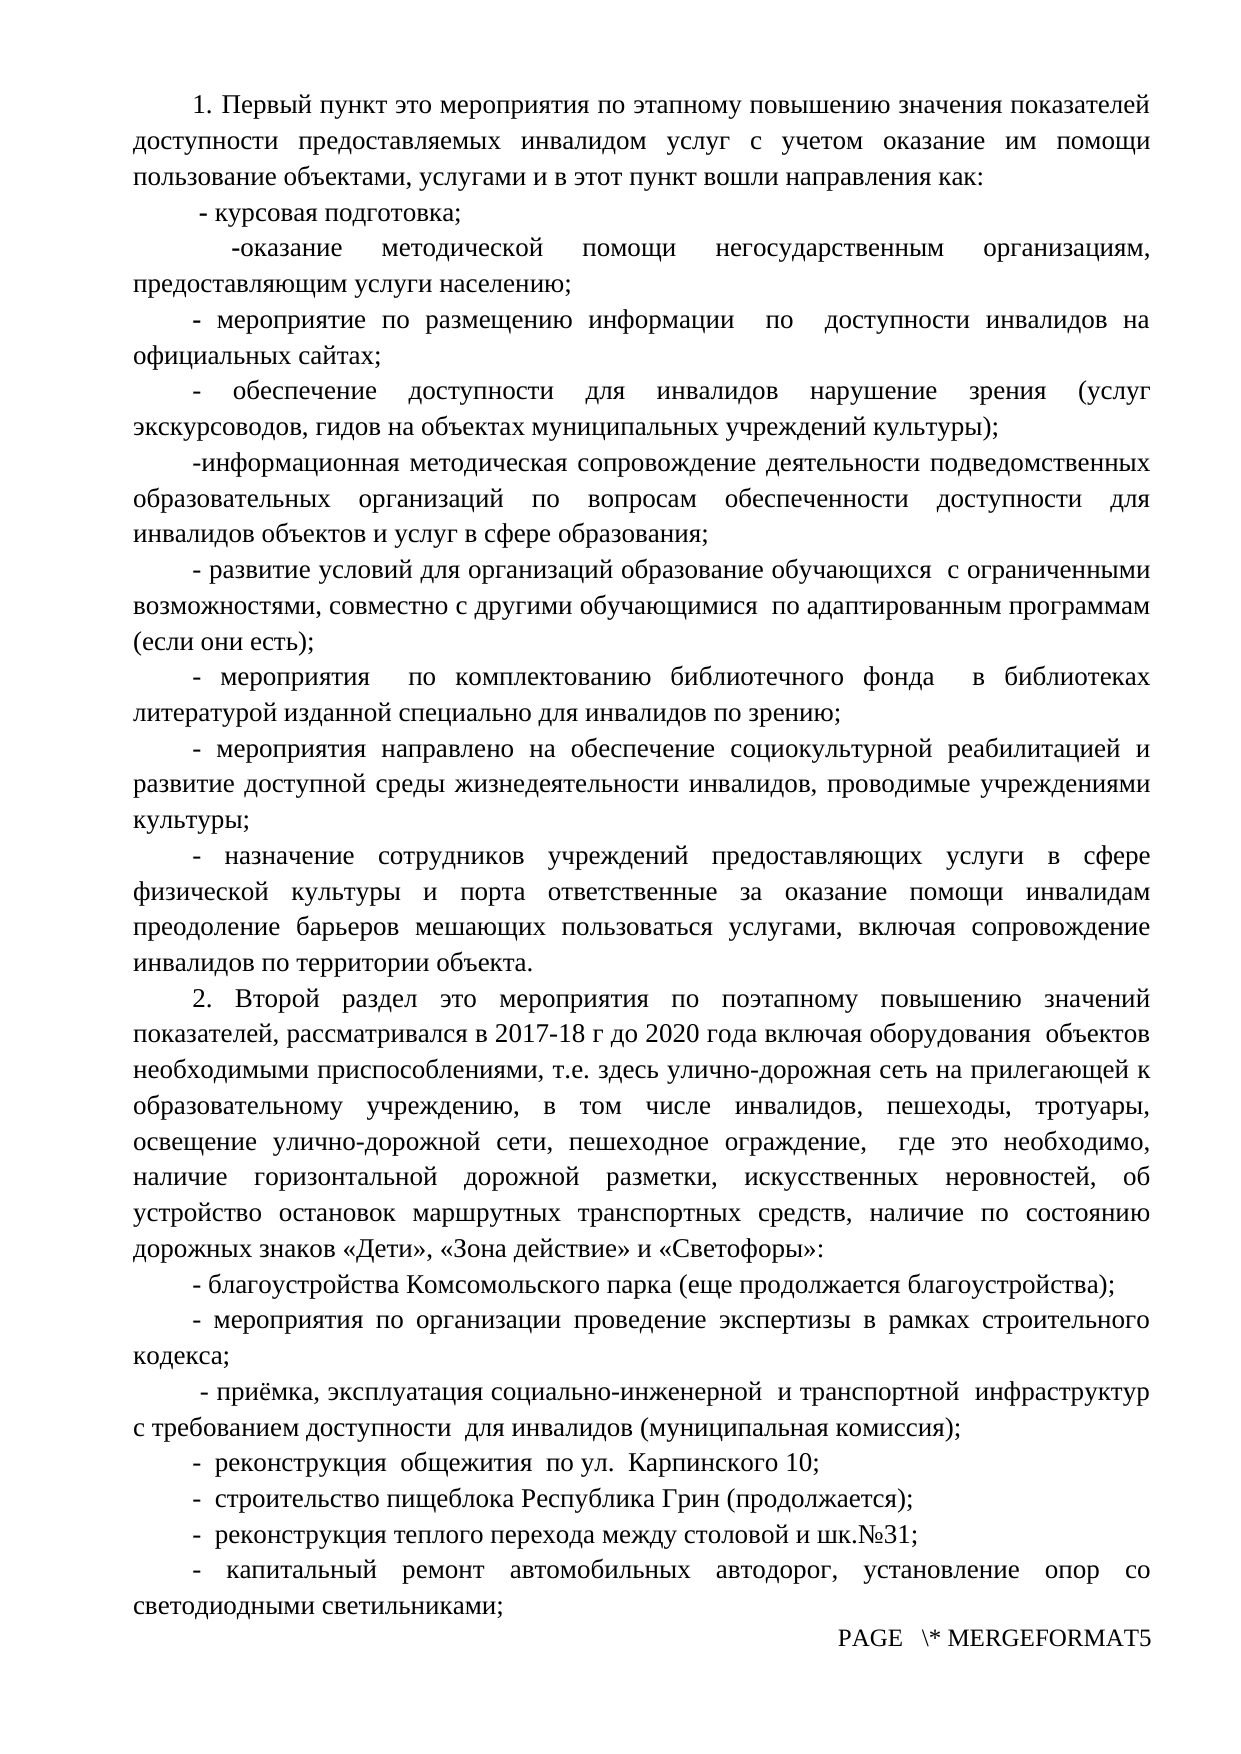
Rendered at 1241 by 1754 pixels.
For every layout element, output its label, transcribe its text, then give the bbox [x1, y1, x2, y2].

text - реконструкция общежития по ул. Карпинского 10; [133, 1446, 1152, 1477]
text - капитальный ремонт автомобильных автодорог, установление опор со светодиодными светильниками; [133, 1553, 1152, 1620]
text - обеспечение доступности для инвалидов нарушение зрения (услуг экскурсоводов, гидов на объектах муниципальных учреждений культуры); [133, 374, 1152, 441]
text - благоустройства Комсомольского парка (еще продолжается благоустройства); [133, 1268, 1152, 1299]
text - строительство пищеблока Республика Грин (продолжается); [133, 1482, 1152, 1513]
text -информационная методическая сопровождение деятельности подведомственных образовательных организаций по вопросам обеспеченности доступности для инвалидов объектов и услуг в сфере образования; [133, 446, 1152, 548]
list Первый пункт это мероприятия по этапному повышению значения показателей доступности предоставляемых инвалидом услуг с учетом оказание им помощи пользование объектами, услугами и в этот пункт вошли направления как: [133, 89, 1152, 191]
text -оказание методической помощи негосударственным организациям, предоставляющим услуги населению; [133, 232, 1152, 298]
text - мероприятия направлено на обеспечение социокультурной реабилитацией и развитие доступной среды жизнедеятельности инвалидов, проводимые учреждениями культуры; [133, 732, 1152, 834]
text - курсовая подготовка; [133, 196, 1152, 227]
text 2. Второй раздел это мероприятия по поэтапному повышению значений показателей, рассматривался в 2017-18 г до 2020 года включая оборудования объектов необходимыми приспособлениями, т.е. здесь улично-дорожная сеть на прилегающей к образовательному учреждению, в том числе инвалидов, пешеходы, тротуары, освещение улично-дорожной сети, пешеходное ограждение, где это необходимо, наличие горизонтальной дорожной разметки, искусственных неровностей, об устройство остановок маршрутных транспортных средств, наличие по состоянию дорожных знаков «Дети», «Зона действие» и «Светофоры»: [133, 982, 1152, 1263]
text - приёмка, эксплуатация социально-инженерной и транспортной инфраструктур с требованием доступности для инвалидов (муниципальная комиссия); [133, 1375, 1152, 1442]
text - назначение сотрудников учреждений предоставляющих услуги в сфере физической культуры и порта ответственные за оказание помощи инвалидам преодоление барьеров мешающих пользоваться услугами, включая сопровождение инвалидов по территории объекта. [133, 839, 1152, 977]
text - реконструкция теплого перехода между столовой и шк.№31; [133, 1518, 1152, 1549]
text - мероприятия по комплектованию библиотечного фонда в библиотеках литературой изданной специально для инвалидов по зрению; [133, 660, 1152, 727]
text - мероприятие по размещению информации по доступности инвалидов на официальных сайтах; [133, 303, 1152, 370]
text - мероприятия по организации проведение экспертизы в рамках строительного кодекса; [133, 1303, 1152, 1370]
text - развитие условий для организаций образование обучающихся с ограниченными возможностями, совместно с другими обучающимися по адаптированным программам (если они есть); [133, 553, 1152, 656]
